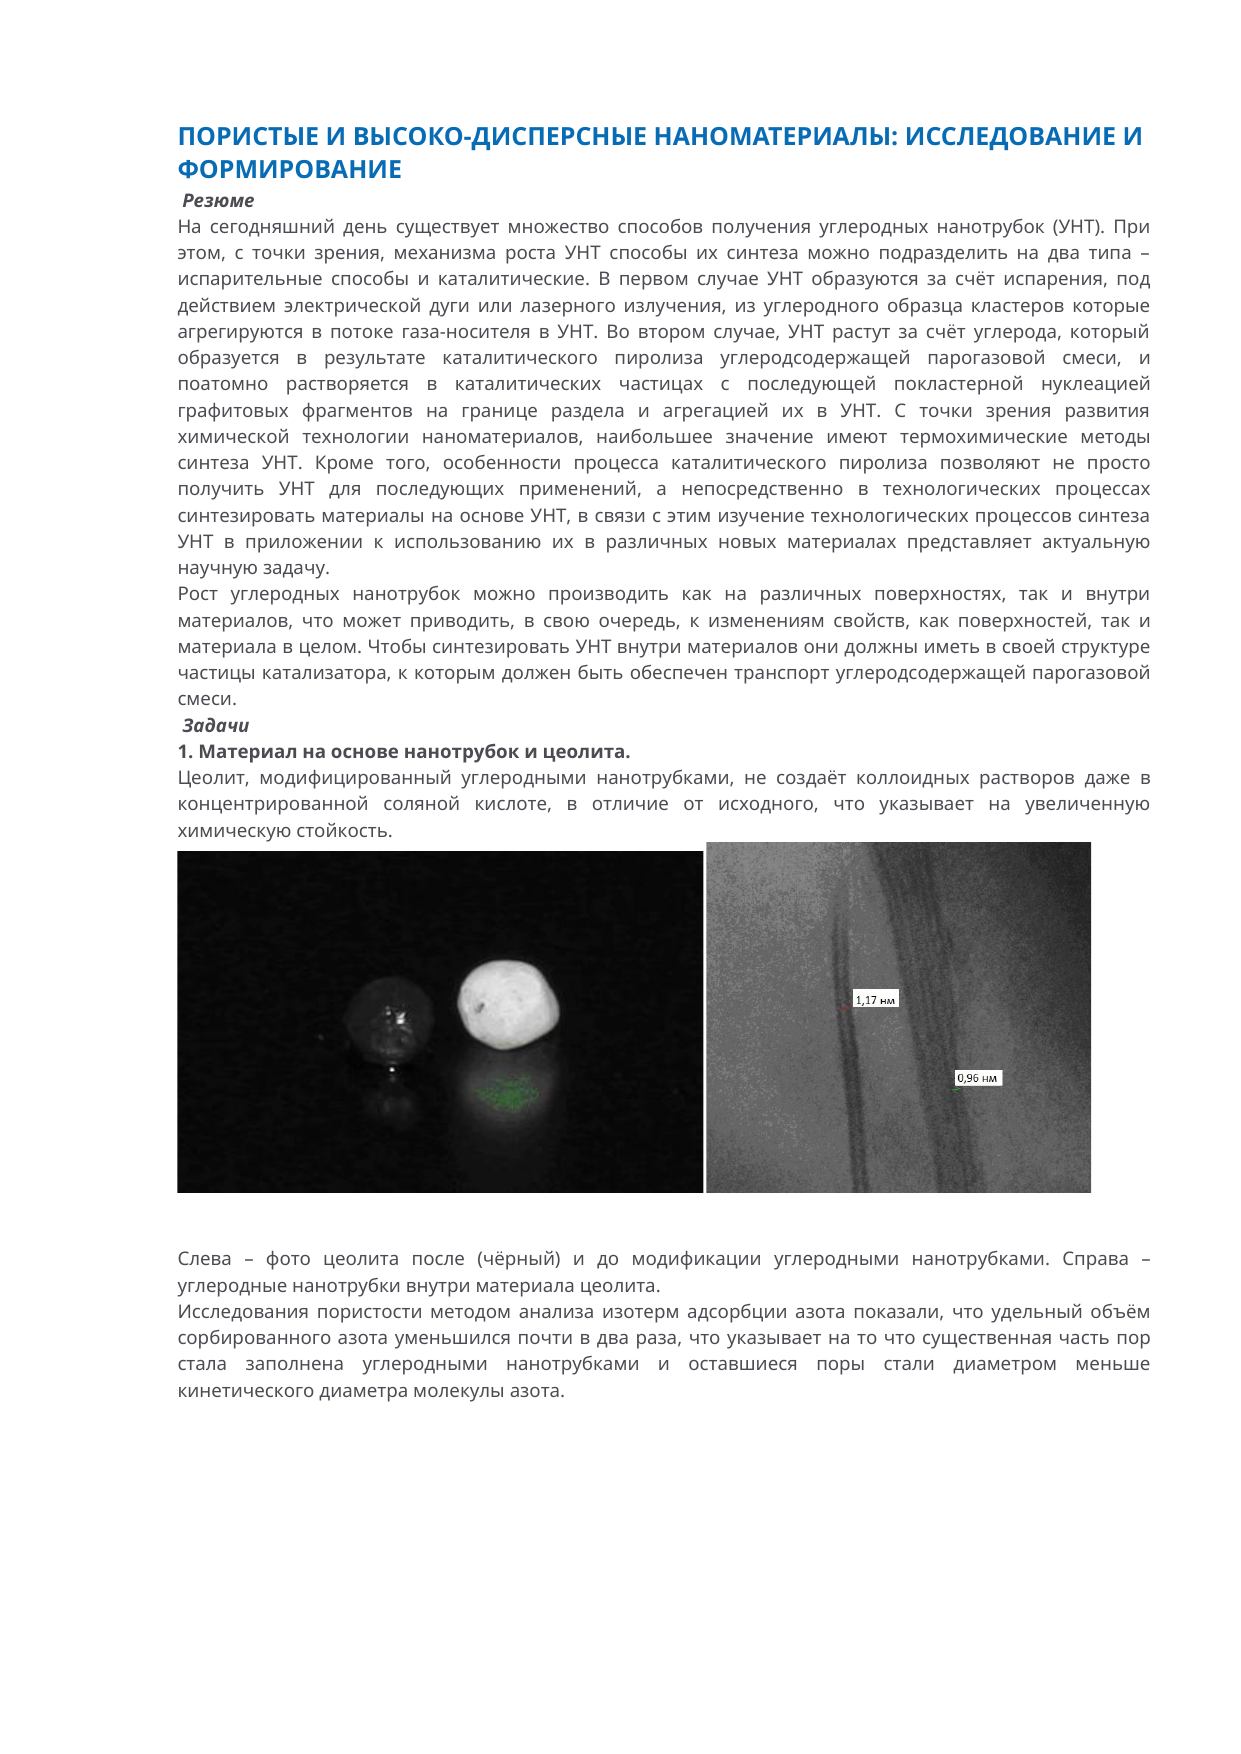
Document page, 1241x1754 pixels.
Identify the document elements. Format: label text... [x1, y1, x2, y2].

text На сегодняшний день существует множество способов получения углеродных нанотрубок (УНТ). При этом, с точки зрения, механизма роста УНТ способы их синтеза можно подразделить на два типа – испарительные способы и каталитические. В первом случае УНТ образуются за счёт испарения, под действием электрической дуги или лазерного излучения, из углеродного образца кластеров которые агрегируются в потоке газа-носителя в УНТ. Во втором случае, УНТ растут за счёт углерода, который образуется в результате каталитического пиролиза углеродсодержащей парогазовой смеси, и поатомно растворяется в каталитических частицах с последующей покластерной нуклеацией графитовых фрагментов на границе раздела и агрегацией их в УНТ. С точки зрения развития химической технологии наноматериалов, наибольшее значение имеют термохимические методы синтеза УНТ. Кроме того, особенности процесса каталитического пиролиза позволяют не просто получить УНТ для последующих применений, а непосредственно в технологических процессах синтезировать материалы на основе УНТ, в связи с этим изучение технологических процессов синтеза УНТ в приложении к использованию их в различных новых материалах представляет актуальную научную задачу. [177, 212, 1152, 580]
text Цеолит, модифицированный углеродными нанотрубками, не создаёт коллоидных растворов даже в концентрированной соляной кислоте, в отличие от исходного, что указывает на увеличенную химическую стойкость. [177, 764, 1152, 842]
picture [177, 851, 704, 1193]
text Рост углеродных нанотрубок можно производить как на различных поверхностях, так и внутри материалов, что может приводить, в свою очередь, к изменениям свойств, как поверхностей, так и материала в целом. Чтобы синтезировать УНТ внутри материалов они должны иметь в своей структуре частицы катализатора, к которым должен быть обеспечен транспорт углеродсодержащей парогазовой смеси. [177, 580, 1152, 711]
text Задачи [177, 711, 1152, 737]
text ПОРИСТЫЕ И ВЫСОКО-ДИСПЕРСНЫЕ НАНОМАТЕРИАЛЫ: ИССЛЕДОВАНИЕ И ФОРМИРОВАНИЕ [177, 118, 1152, 186]
text Слева – фото цеолита после (чёрный) и до модификации углеродными нанотрубками. Справа – углеродные нанотрубки внутри материала цеолита. [177, 1245, 1152, 1297]
picture [706, 842, 1092, 1193]
text 1. Материал на основе нанотрубок и цеолита. [177, 737, 1152, 764]
text Исследования пористости методом анализа изотерм адсорбции азота показали, что удельный объём сорбированного азота уменьшился почти в два раза, что указывает на то что существенная часть пор стала заполнена углеродными нанотрубками и оставшиеся поры стали диаметром меньше кинетического диаметра молекулы азота. [177, 1297, 1152, 1402]
table_header [177, 843, 706, 1192]
text Резюме [177, 186, 1152, 212]
